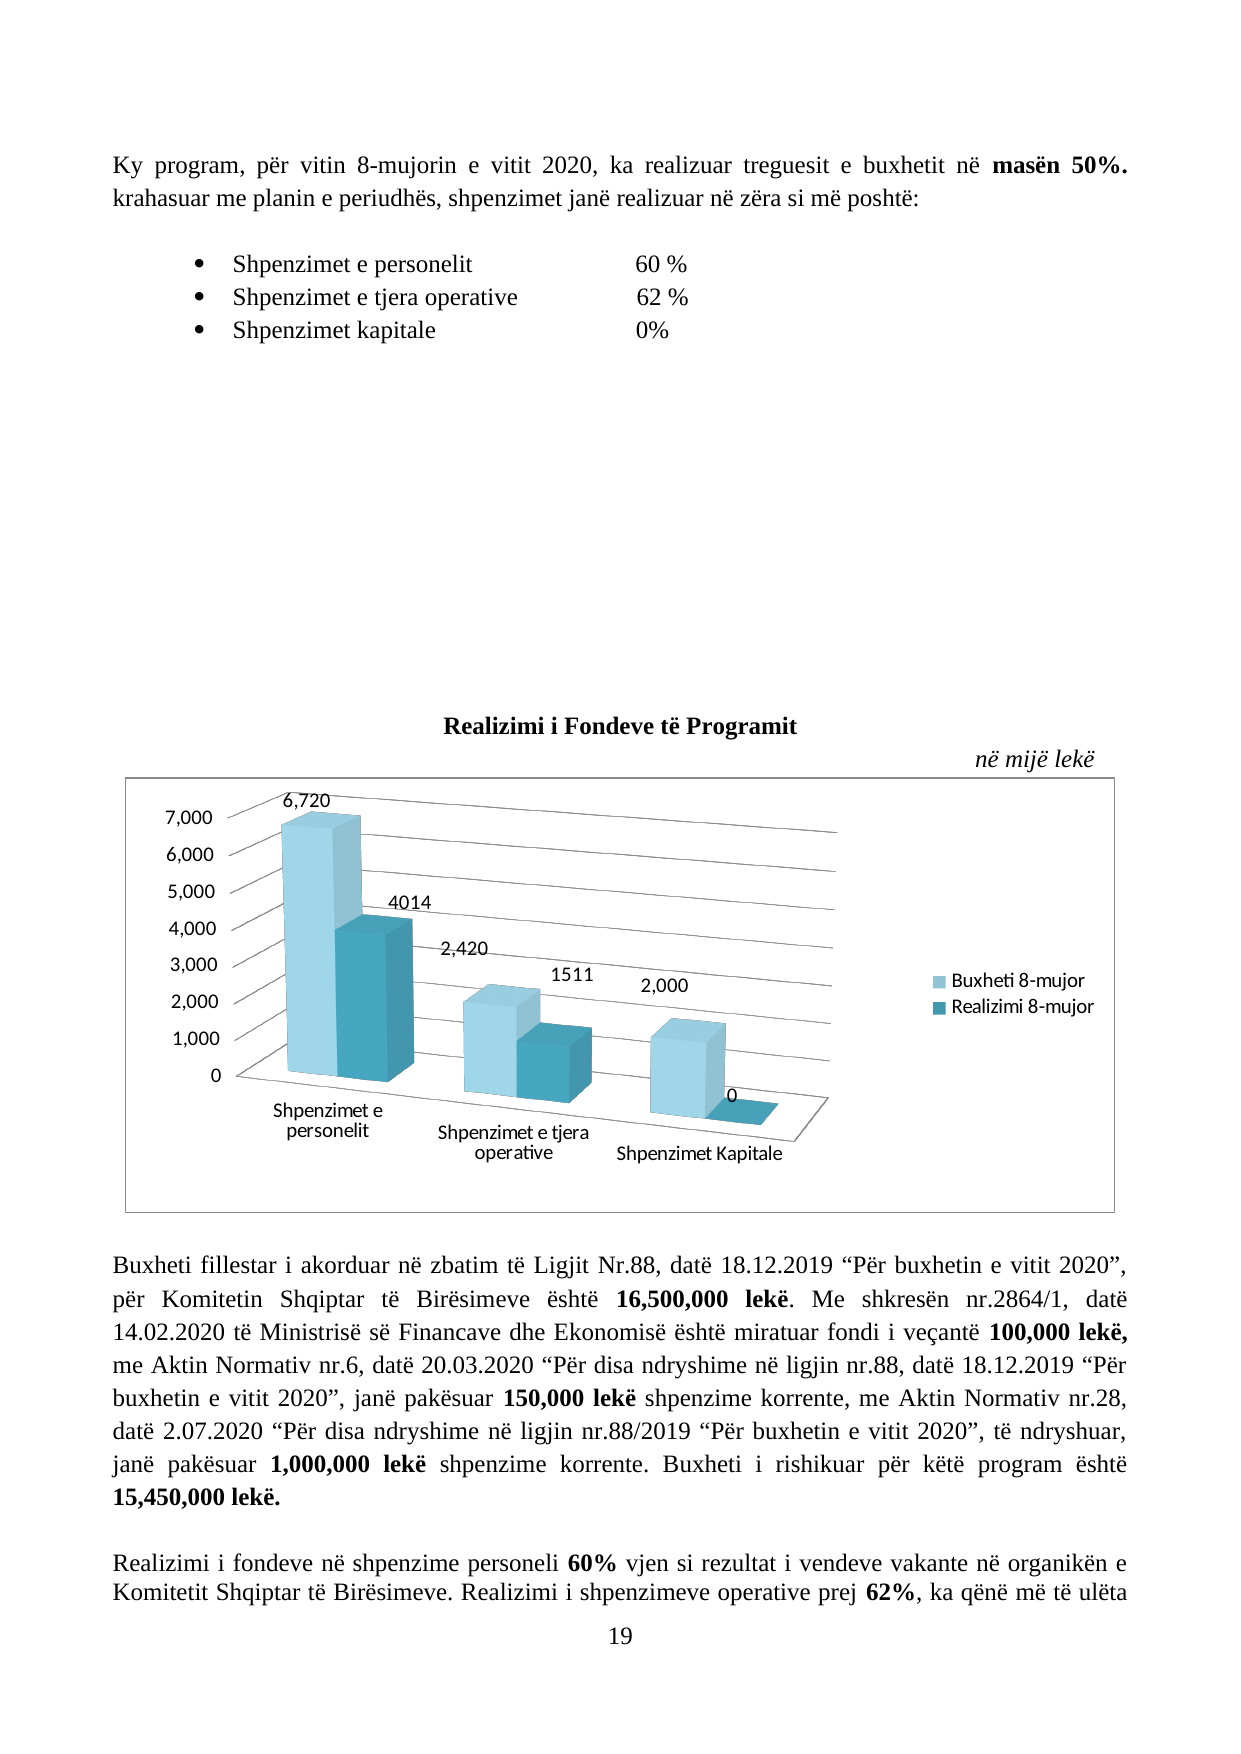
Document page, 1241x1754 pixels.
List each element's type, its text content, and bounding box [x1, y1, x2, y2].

text Realizimi i Fondeve të Programit [112, 711, 1128, 740]
text në mijë lekë [112, 744, 1128, 773]
text Ky program, për vitin 8-mujorin e vitit 2020, ka realizuar treguesit e buxhetit në masën 50%. krahasuar me planin e periudhës, shpenzimet janë realizuar në zëra si më poshtë: [112, 150, 1128, 212]
subtitle Shpenzimet kapitale 0% [195, 315, 1128, 344]
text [112, 1548, 1128, 1605]
subtitle Shpenzimet e personelit 60 % [195, 249, 1128, 278]
subtitle Shpenzimet e tjera operative 62 % [195, 282, 1128, 311]
text Buxheti fillestar i akorduar në zbatim të Ligjit Nr.88, datë 18.12.2019 “Për buxhetin e vitit 2020”, për Komitetin Shqiptar të Birësimeve është 16,500,000 lekë. Me shkresën nr.2864/1, datë 14.02.2020 të Ministrisë së Financave dhe Ekonomisë është miratuar fondi i veçantë 100,000 lekë, me Aktin Normativ nr.6, datë 20.03.2020 “Për disa ndryshime në ligjin nr.88, datë 18.12.2019 “Për buxhetin e vitit 2020”, janë pakësuar 150,000 lekë shpenzime korrente, me Aktin Normativ nr.28, datë 2.07.2020 “Për disa ndryshime në ligjin nr.88/2019 “Për buxhetin e vitit 2020”, të ndryshuar, janë pakësuar 1,000,000 lekë shpenzime korrente. Buxheti i rishikuar për këtë program është 15,450,000 lekë. [112, 1251, 1128, 1511]
